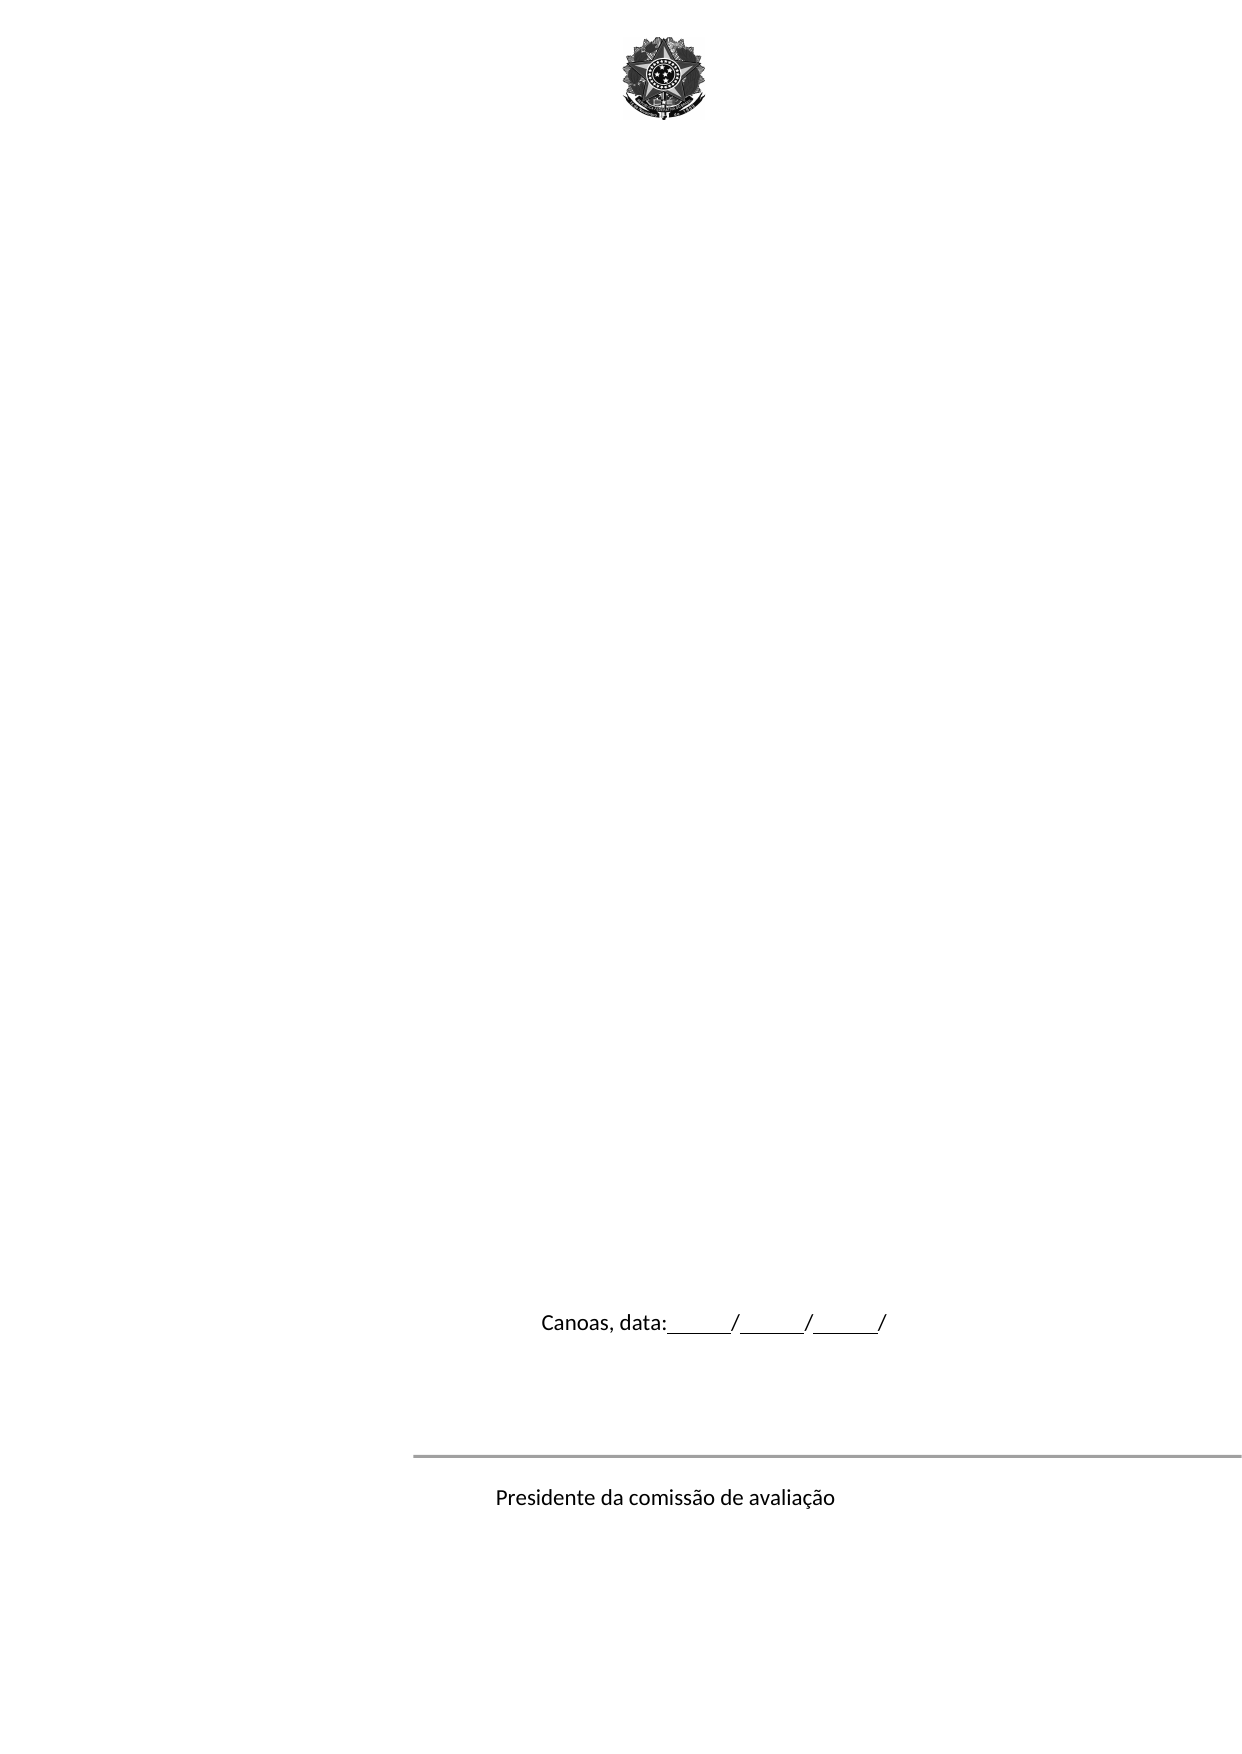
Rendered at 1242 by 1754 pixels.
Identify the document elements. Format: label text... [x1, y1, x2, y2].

text Presidente da comissão de avaliação [275, 1483, 1056, 1511]
picture [622, 37, 706, 120]
text Canoas, data: / / / [179, 1308, 886, 1336]
